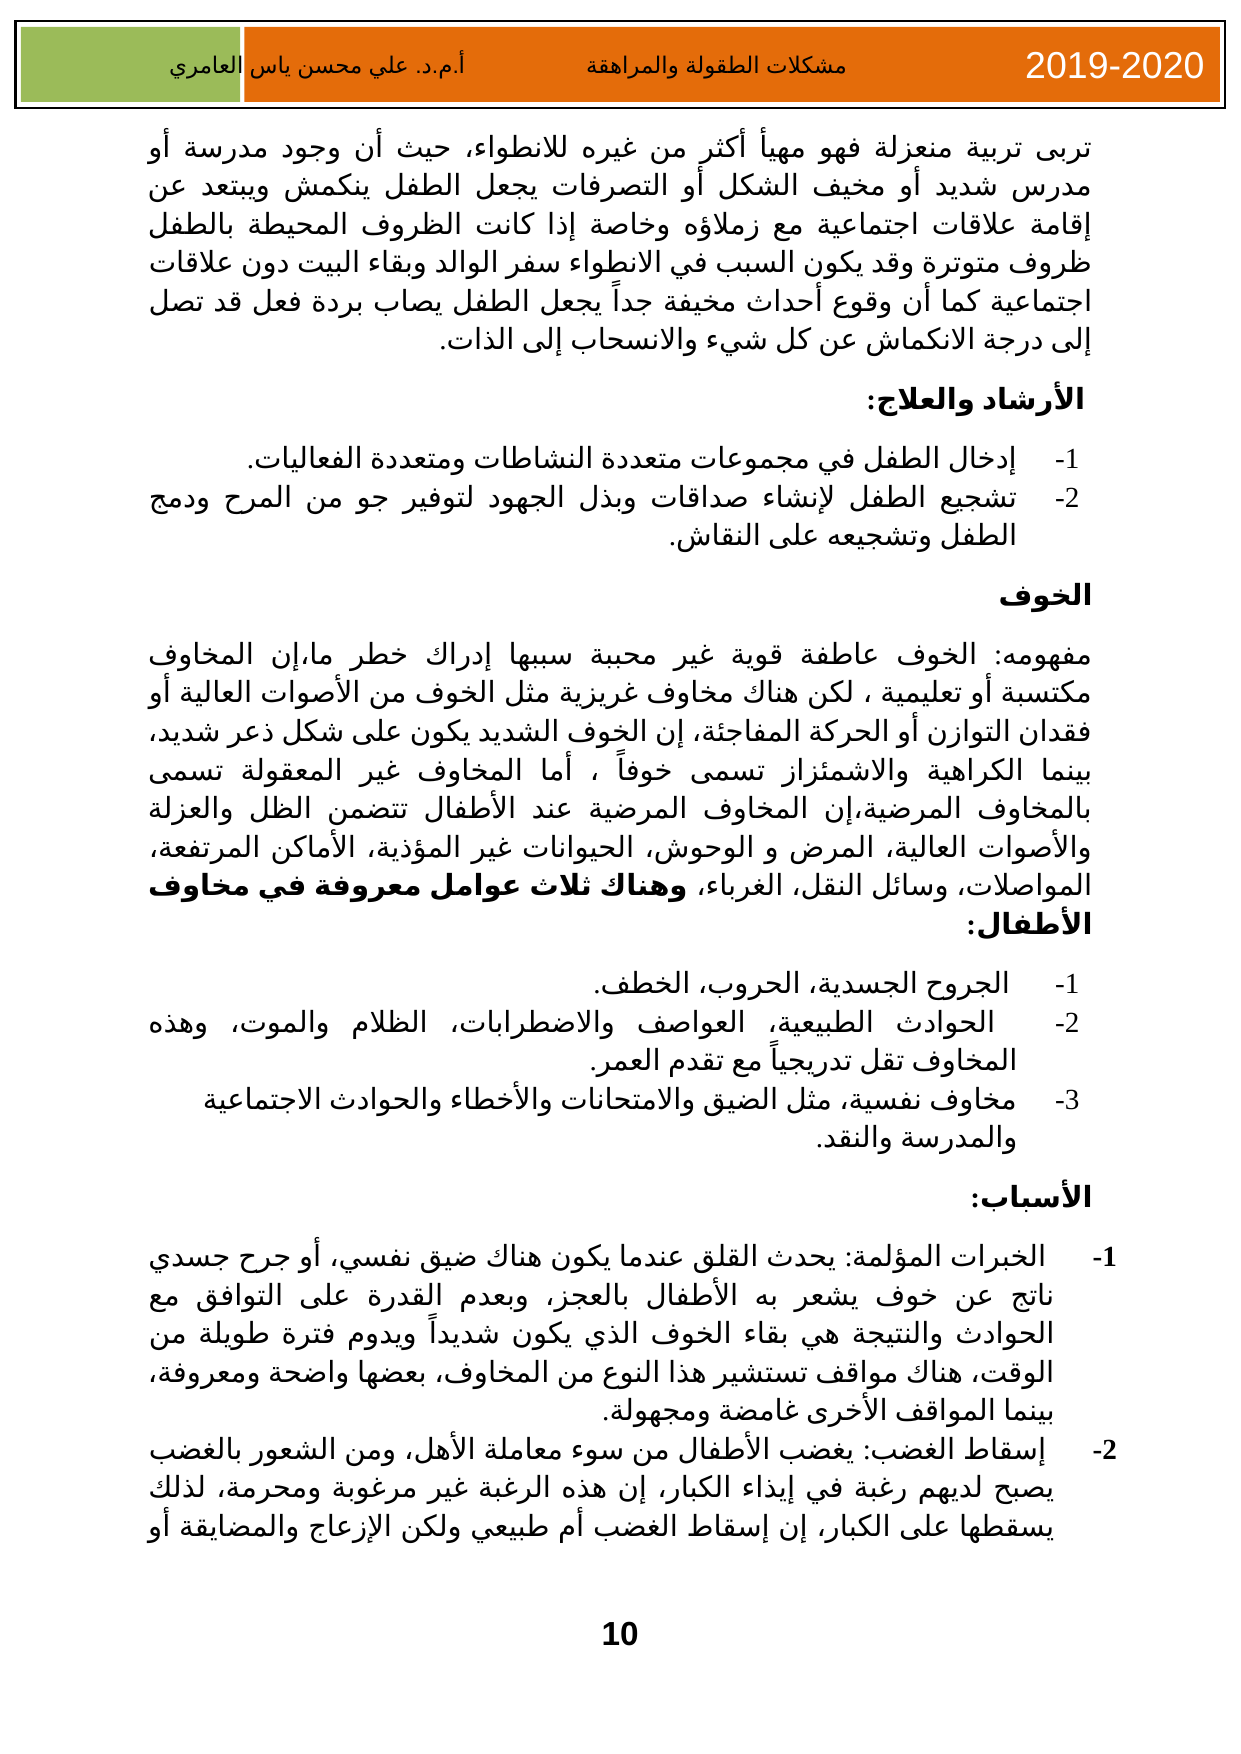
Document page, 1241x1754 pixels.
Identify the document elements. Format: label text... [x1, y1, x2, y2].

list الخبرات المؤلمة: يحدث القلق عندما يكون هناك ضيق نفسي، أو جرح جسدي ناتج عن خوف يشعر به الأطفال بالعجز، وبعدم القدرة على التوافق مع الحوادث والنتيجة هي بقاء الخوف الذي يكون شديداً ويدوم فترة طويلة من الوقت، هناك مواقف تستشير هذا النوع من المخاوف، بعضها واضحة ومعروفة، بينما المواقف الأخرى غامضة ومجهولة. [148, 1239, 1092, 1427]
list تشجيع الطفل لإنشاء صداقات وبذل الجهود لتوفير جو من المرح ودمج الطفل وتشجيعه على النقاش. [148, 480, 1055, 552]
text الخوف [148, 578, 1092, 611]
list الحوادث الطبيعية، العواصف والاضطرابات، الظلام والموت، وهذه المخاوف تقل تدريجياً مع تقدم العمر. [148, 1005, 1055, 1077]
text الأسباب: [148, 1180, 1092, 1213]
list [148, 1432, 1092, 1542]
list والمدرسة والنقد. [148, 1120, 1017, 1154]
list إدخال الطفل في مجموعات متعددة النشاطات ومتعددة الفعاليات. [148, 441, 1055, 475]
text مفهومه: الخوف عاطفة قوية غير محببة سببها إدراك خطر ما،إن المخاوف مكتسبة أو تعليمية ، لكن هناك مخاوف غريزية مثل الخوف من الأصوات العالية أو فقدان التوازن أو الحركة المفاجئة، إن الخوف الشديد يكون على شكل ذعر شديد، بينما الكراهية والاشمئزاز تسمى خوفاً ، أما المخاوف غير المعقولة تسمى بالمخاوف المرضية،إن المخاوف المرضية عند الأطفال تتضمن الظل والعزلة والأصوات العالية، المرض و الوحوش، الحيوانات غير المؤذية، الأماكن المرتفعة، المواصلات، وسائل النقل، الغرباء، وهناك ثلاث عوامل معروفة في مخاوف الأطفال: [148, 637, 1092, 940]
text الأرشاد والعلاج: [148, 382, 1092, 415]
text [148, 130, 1092, 356]
list مخاوف نفسية، مثل الضيق والامتحانات والأخطاء والحوادث الاجتماعية [148, 1082, 1055, 1115]
list الجروح الجسدية، الحروب، الخطف. [148, 966, 1055, 1000]
